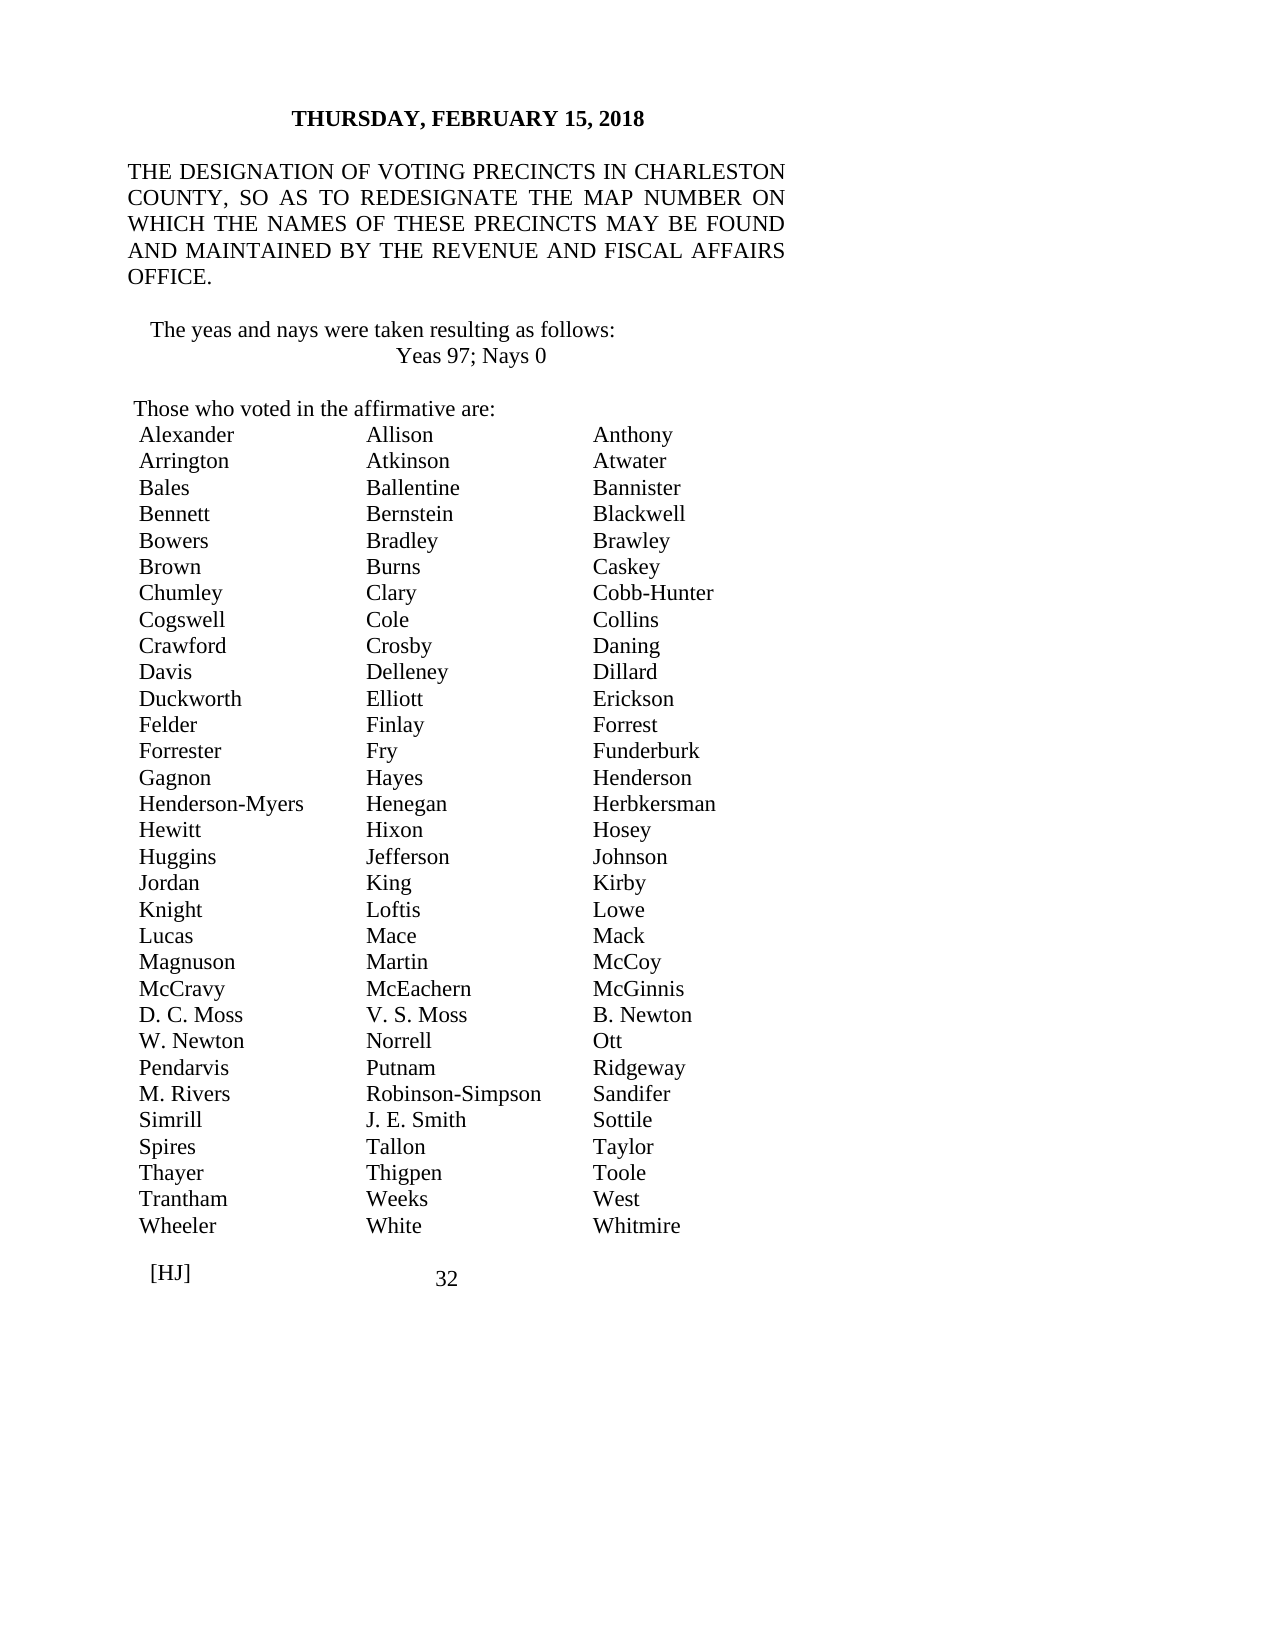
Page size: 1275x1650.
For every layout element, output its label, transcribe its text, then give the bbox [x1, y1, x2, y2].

table_cell Bennett [128, 500, 354, 527]
table_cell Henderson-Myers [128, 790, 354, 817]
table_cell Whitmire [581, 1212, 808, 1238]
table_cell Duckworth [128, 685, 354, 711]
table_cell Clary [355, 579, 581, 606]
table_cell Putnam [355, 1054, 581, 1080]
table_cell King [355, 869, 581, 896]
table_cell Atwater [581, 448, 808, 474]
table_cell Magnuson [128, 948, 354, 975]
table_cell Simrill [128, 1106, 354, 1133]
table_cell Ballentine [355, 474, 581, 500]
table_cell Thayer [128, 1159, 354, 1186]
table_cell Fry [355, 738, 581, 764]
table_cell Crawford [128, 632, 354, 658]
table_cell Wheeler [128, 1212, 354, 1238]
text Those who voted in the affirmative are: [127, 395, 786, 421]
table_cell Hosey [581, 817, 808, 843]
table_cell V. S. Moss [355, 1001, 581, 1027]
table_cell Lucas [128, 922, 354, 948]
table_cell Bradley [355, 527, 581, 553]
table_cell Hewitt [128, 817, 354, 843]
table_cell Bowers [128, 527, 354, 553]
table_cell Crosby [355, 632, 581, 658]
table_cell Bannister [581, 474, 808, 500]
table_cell Henderson [581, 764, 808, 790]
table_cell McCravy [128, 975, 354, 1001]
table_cell Forrester [128, 738, 354, 764]
table_cell Thigpen [355, 1159, 581, 1186]
table_header Allison [355, 421, 581, 448]
table_cell Mack [581, 922, 808, 948]
table_cell Johnson [581, 843, 808, 869]
table_cell Chumley [128, 579, 354, 606]
table_cell Ott [581, 1028, 808, 1054]
table_cell D. C. Moss [128, 1001, 354, 1027]
table_cell Tallon [355, 1133, 581, 1159]
table_cell Cobb-Hunter [581, 579, 808, 606]
table_cell McEachern [355, 975, 581, 1001]
table_cell White [355, 1212, 581, 1238]
table_cell Hixon [355, 817, 581, 843]
table_cell Caskey [581, 553, 808, 579]
table_cell Bernstein [355, 500, 581, 527]
table_cell McCoy [581, 948, 808, 975]
table_cell Forrest [581, 711, 808, 737]
table_cell Arrington [128, 448, 354, 474]
table_cell M. Rivers [128, 1080, 354, 1106]
table_cell Finlay [355, 711, 581, 737]
table_cell Lowe [581, 896, 808, 922]
table_cell Loftis [355, 896, 581, 922]
table_cell West [581, 1186, 808, 1212]
table_cell Toole [581, 1159, 808, 1186]
table_cell Brawley [581, 527, 808, 553]
table_cell Cole [355, 606, 581, 632]
table_cell Hayes [355, 764, 581, 790]
table_cell Knight [128, 896, 354, 922]
table_cell Henegan [355, 790, 581, 817]
table_cell Kirby [581, 869, 808, 896]
table_cell Martin [355, 948, 581, 975]
table_cell Elliott [355, 685, 581, 711]
table_cell Dillard [581, 659, 808, 685]
table_cell Atkinson [355, 448, 581, 474]
table_cell B. Newton [581, 1001, 808, 1027]
table_cell Sottile [581, 1106, 808, 1133]
table_cell Sandifer [581, 1080, 808, 1106]
table_cell Felder [128, 711, 354, 737]
table_cell J. E. Smith [355, 1106, 581, 1133]
table_header Anthony [581, 421, 808, 448]
table_cell Mace [355, 922, 581, 948]
table_cell Ridgeway [581, 1054, 808, 1080]
table_cell Jordan [128, 869, 354, 896]
table_cell Taylor [581, 1133, 808, 1159]
table_cell Burns [355, 553, 581, 579]
table_cell W. Newton [128, 1028, 354, 1054]
table_header Alexander [128, 421, 354, 448]
table_cell Trantham [128, 1186, 354, 1212]
table_cell Bales [128, 474, 354, 500]
table_cell Davis [128, 659, 354, 685]
table_cell Brown [128, 553, 354, 579]
table_cell Robinson-Simpson [355, 1080, 581, 1106]
table_cell Spires [128, 1133, 354, 1159]
text Yeas 97; Nays 0 [127, 342, 786, 368]
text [127, 158, 786, 289]
table_cell Herbkersman [581, 790, 808, 817]
text The yeas and nays were taken resulting as follows: [127, 316, 786, 342]
table_cell Funderburk [581, 738, 808, 764]
table_cell Delleney [355, 659, 581, 685]
table_cell McGinnis [581, 975, 808, 1001]
table_cell Jefferson [355, 843, 581, 869]
table_cell Pendarvis [128, 1054, 354, 1080]
table_cell Blackwell [581, 500, 808, 527]
table_cell Huggins [128, 843, 354, 869]
table_cell Norrell [355, 1028, 581, 1054]
table_cell Daning [581, 632, 808, 658]
table_cell Gagnon [128, 764, 354, 790]
table_cell Collins [581, 606, 808, 632]
table_cell Weeks [355, 1186, 581, 1212]
table_cell Erickson [581, 685, 808, 711]
table_cell Cogswell [128, 606, 354, 632]
